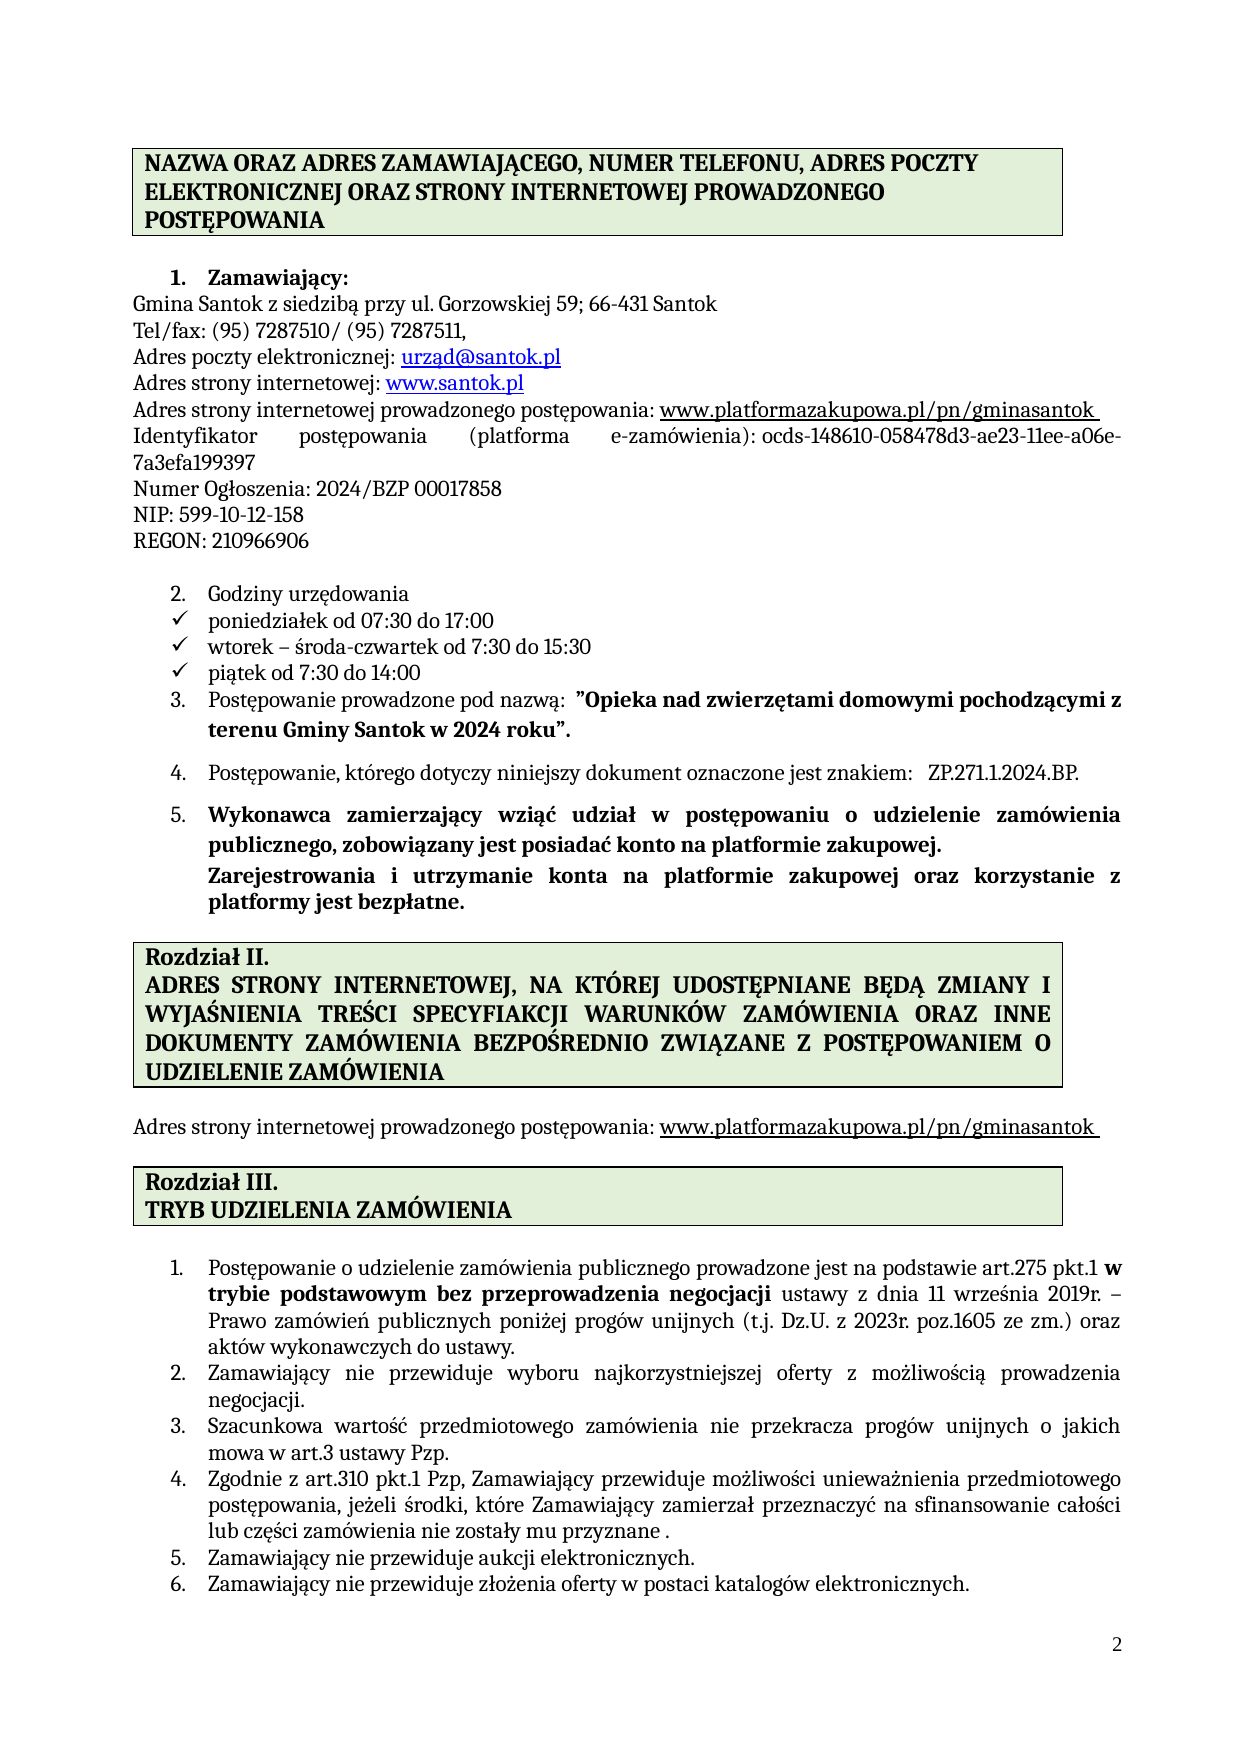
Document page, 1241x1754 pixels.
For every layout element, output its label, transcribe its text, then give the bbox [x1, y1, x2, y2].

list Zamawiający: [170, 265, 1122, 291]
list Zamawiający nie przewiduje złożenia oferty w postaci katalogów elektronicznych. [170, 1571, 1122, 1597]
list Zamawiający nie przewiduje aukcji elektronicznych. [170, 1545, 1122, 1571]
list Wykonawca zamierzający wziąć udział w postępowaniu o udzielenie zamówienia publicznego, zobowiązany jest posiadać konto na platformie zakupowej. [170, 802, 1122, 859]
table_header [133, 149, 1062, 235]
table_header Rozdział II. ADRES STRONY INTERNETOWEJ, NA KTÓREJ UDOSTĘPNIANE BĘDĄ ZMIANY I WYJAŚNIENIA TREŚCI SPECYFIAKCJI WARUNKÓW ZAMÓWIENIA ORAZ INNE DOKUMENTY ZAMÓWIENIA BEZPOŚREDNIO ZWIĄZANE Z POSTĘPOWANIEM O UDZIELENIE ZAMÓWIENIA [134, 943, 1062, 1086]
list Zamawiający nie przewiduje wyboru najkorzystniejszej oferty z możliwością prowadzenia negocjacji. [170, 1360, 1122, 1413]
text Numer Ogłoszenia: 2024/BZP 00017858 [133, 476, 1122, 502]
list piątek od 7:30 do 14:00 [170, 660, 1122, 686]
list Postępowanie, którego dotyczy niniejszy dokument oznaczone jest znakiem: ZP.271.1.2024.BP. [170, 759, 1122, 786]
table_header Rozdział III. TRYB UDZIELENIA ZAMÓWIENIA [134, 1168, 1062, 1225]
list Postępowanie prowadzone pod nazwą: ”Opieka nad zwierzętami domowymi pochodzącymi z terenu Gminy Santok w 2024 roku”. [170, 686, 1122, 743]
text Zarejestrowania i utrzymanie konta na platformie zakupowej oraz korzystanie z platformy jest bezpłatne. [208, 862, 1122, 915]
text Adres strony internetowej prowadzonego postępowania: www.platformazakupowa.pl/pn/gminasantok [133, 1114, 1122, 1140]
text Adres poczty elektronicznej: urząd@santok.pl [133, 344, 1122, 370]
list Zgodnie z art.310 pkt.1 Pzp, Zamawiający przewiduje możliwości unieważnienia przedmiotowego postępowania, jeżeli środki, które Zamawiający zamierzał przeznaczyć na sfinansowanie całości lub części zamówienia nie zostały mu przyznane . [170, 1466, 1122, 1545]
list Postępowanie o udzielenie zamówienia publicznego prowadzone jest na podstawie art.275 pkt.1 w trybie podstawowym bez przeprowadzenia negocjacji ustawy z dnia 11 września 2019r. – Prawo zamówień publicznych poniżej progów unijnych (t.j. Dz.U. z 2023r. poz.1605 ze zm.) oraz aktów wykonawczych do ustawy. [170, 1255, 1122, 1360]
list poniedziałek od 07:30 do 17:00 [170, 607, 1122, 634]
text Adres strony internetowej: www.santok.pl [133, 370, 1122, 397]
list wtorek – środa-czwartek od 7:30 do 15:30 [170, 634, 1122, 660]
text Gmina Santok z siedzibą przy ul. Gorzowskiej 59; 66-431 Santok [133, 291, 1122, 317]
text REGON: 210966906 [133, 528, 1122, 555]
text Adres strony internetowej prowadzonego postępowania: www.platformazakupowa.pl/pn/gminasantok [133, 397, 1122, 423]
list Szacunkowa wartość przedmiotowego zamówienia nie przekracza progów unijnych o jakich mowa w art.3 ustawy Pzp. [170, 1413, 1122, 1466]
text Tel/fax: (95) 7287510/ (95) 7287511, [133, 317, 1122, 344]
text Identyfikator postępowania (platforma e-zamówienia): ocds-148610-058478d3-ae23-11ee-a06e-7a3efa199397 [133, 423, 1122, 476]
list Godziny urzędowania [170, 581, 1122, 607]
text NIP: 599-10-12-158 [133, 502, 1122, 528]
